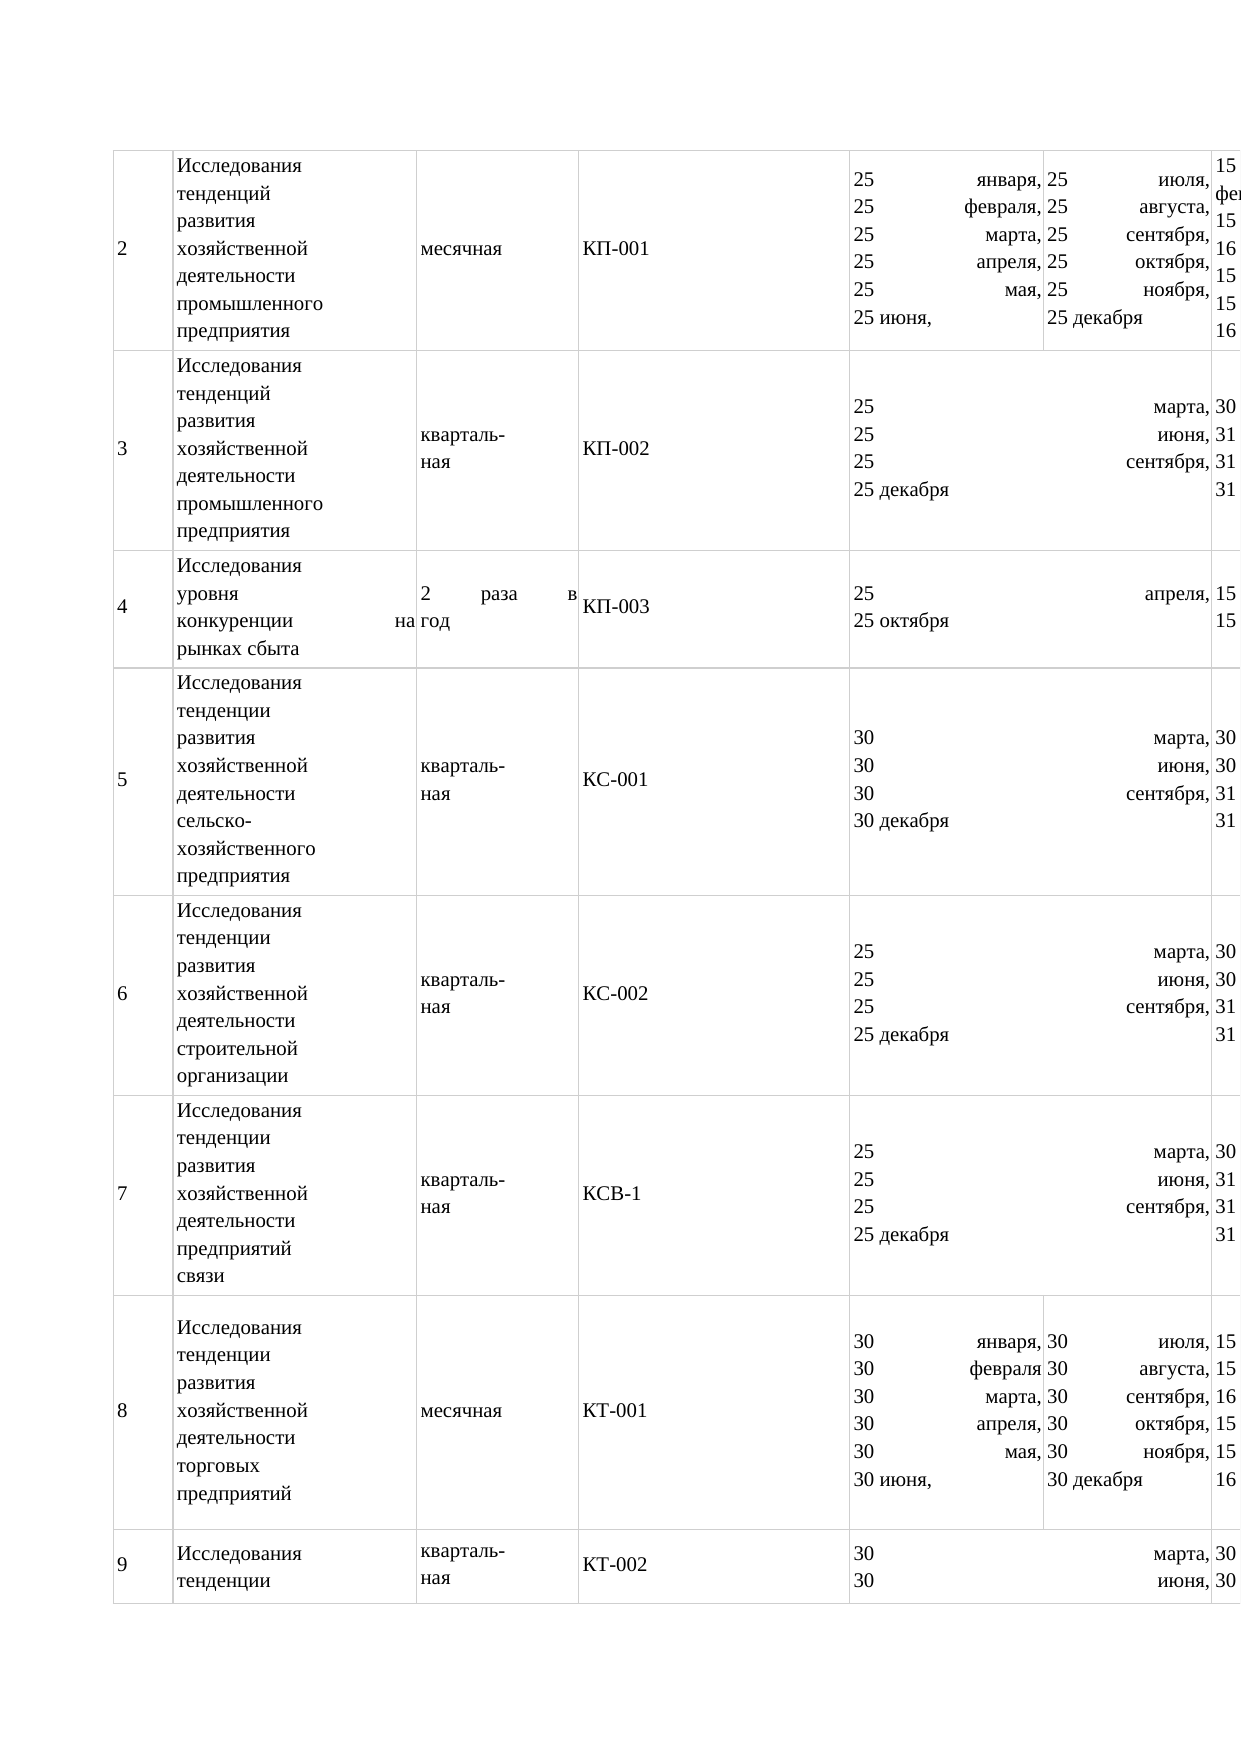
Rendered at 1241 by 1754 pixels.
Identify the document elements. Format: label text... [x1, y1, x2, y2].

table_cell 30 марта, 30 июня, 30 сентября, 30 декабря [850, 669, 1211, 895]
table_cell кварталь- ная [417, 896, 578, 1095]
table_cell 25 марта, 25 июня, 25 сентября, 25 декабря [850, 1096, 1211, 1295]
table_cell Исследования тенденции развития хозяйственной деятельности торговых предприятий [174, 1296, 416, 1529]
table_cell 2 раза в год [417, 551, 578, 667]
table_cell кварталь- ная [417, 351, 578, 550]
table_cell 8 [114, 1296, 172, 1529]
table_cell КТ-001 [579, 1296, 849, 1529]
table_cell 2 [114, 151, 172, 350]
table_cell 15 февраля, 15 марта, 16 апреля, 15 мая, 15 июня, 16 июля, [1212, 1296, 1240, 1529]
table_cell 25 июля, 25 августа, 25 сентября, 25 октября, 25 ноября, 25 декабря [1044, 151, 1211, 350]
table_cell Исследования тенденций развития хозяйственной деятельности промышленного предприятия [174, 151, 416, 350]
table_cell кварталь- ная [417, 1096, 578, 1295]
table_cell 30 апреля, 30 июля, 31 октября, 31 января 2013 года [1212, 669, 1240, 895]
table_cell 15 февраля, 15 марта, 16 апреля, 15 мая, 15 июня, 16 июля, [1212, 151, 1240, 350]
table_cell 30 апреля, 31 июля, 31 октября, 31 января 2013 года [1212, 351, 1240, 550]
table_cell КС-002 [579, 896, 849, 1095]
table_cell 30 апреля, 31 июля, 31 октября, 31 января 2013 года [1212, 1096, 1240, 1295]
table_cell Исследования тенденции развития хозяйственной деятельности строительной организации [174, 896, 416, 1095]
table_cell Исследования тенденций развития хозяйственной деятельности промышленного предприятия [174, 351, 416, 550]
table_cell 7 [114, 1096, 172, 1295]
table_cell кварталь- ная [417, 669, 578, 895]
table_cell 25 марта, 25 июня, 25 сентября, 25 декабря [850, 351, 1211, 550]
table_cell месячная [417, 151, 578, 350]
table_cell 25 марта, 25 июня, 25 сентября, 25 декабря [850, 896, 1211, 1095]
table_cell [1212, 1530, 1240, 1603]
table_cell 25 апреля, 25 октября [850, 551, 1211, 667]
table_cell 30 апреля, 30 июля, 31 октября, 31 января 2013 года [1212, 896, 1240, 1095]
table_cell 15 мая, 15 ноября [1212, 551, 1240, 667]
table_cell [850, 1530, 1211, 1603]
table_cell КСВ-1 [579, 1096, 849, 1295]
table_cell Исследования тенденции развития хозяйственной деятельности предприятий связи [174, 1096, 416, 1295]
table_cell кварталь- ная [417, 1530, 578, 1603]
table_cell 3 [114, 351, 172, 550]
table_cell 25 января, 25 февраля, 25 марта, 25 апреля, 25 мая, 25 июня, [850, 151, 1043, 350]
table_cell КП-001 [579, 151, 849, 350]
table_cell 30 января, 30 февраля 30 марта, 30 апреля, 30 мая, 30 июня, [850, 1296, 1043, 1529]
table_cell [174, 1530, 416, 1603]
table_cell Исследования тенденции развития хозяйственной деятельности сельско- хозяйственного предприятия [174, 669, 416, 895]
table_cell 6 [114, 896, 172, 1095]
table_cell КП-003 [579, 551, 849, 667]
table_cell 5 [114, 669, 172, 895]
table_cell КТ-002 [579, 1530, 849, 1603]
table_cell 9 [114, 1530, 172, 1603]
table_cell 30 июля, 30 августа, 30 сентября, 30 октября, 30 ноября, 30 декабря [1044, 1296, 1211, 1529]
table_cell Исследования уровня конкуренции на рынках сбыта [174, 551, 416, 667]
table_cell КС-001 [579, 669, 849, 895]
table_cell КП-002 [579, 351, 849, 550]
table_cell месячная [417, 1296, 578, 1529]
table_cell 4 [114, 551, 172, 667]
